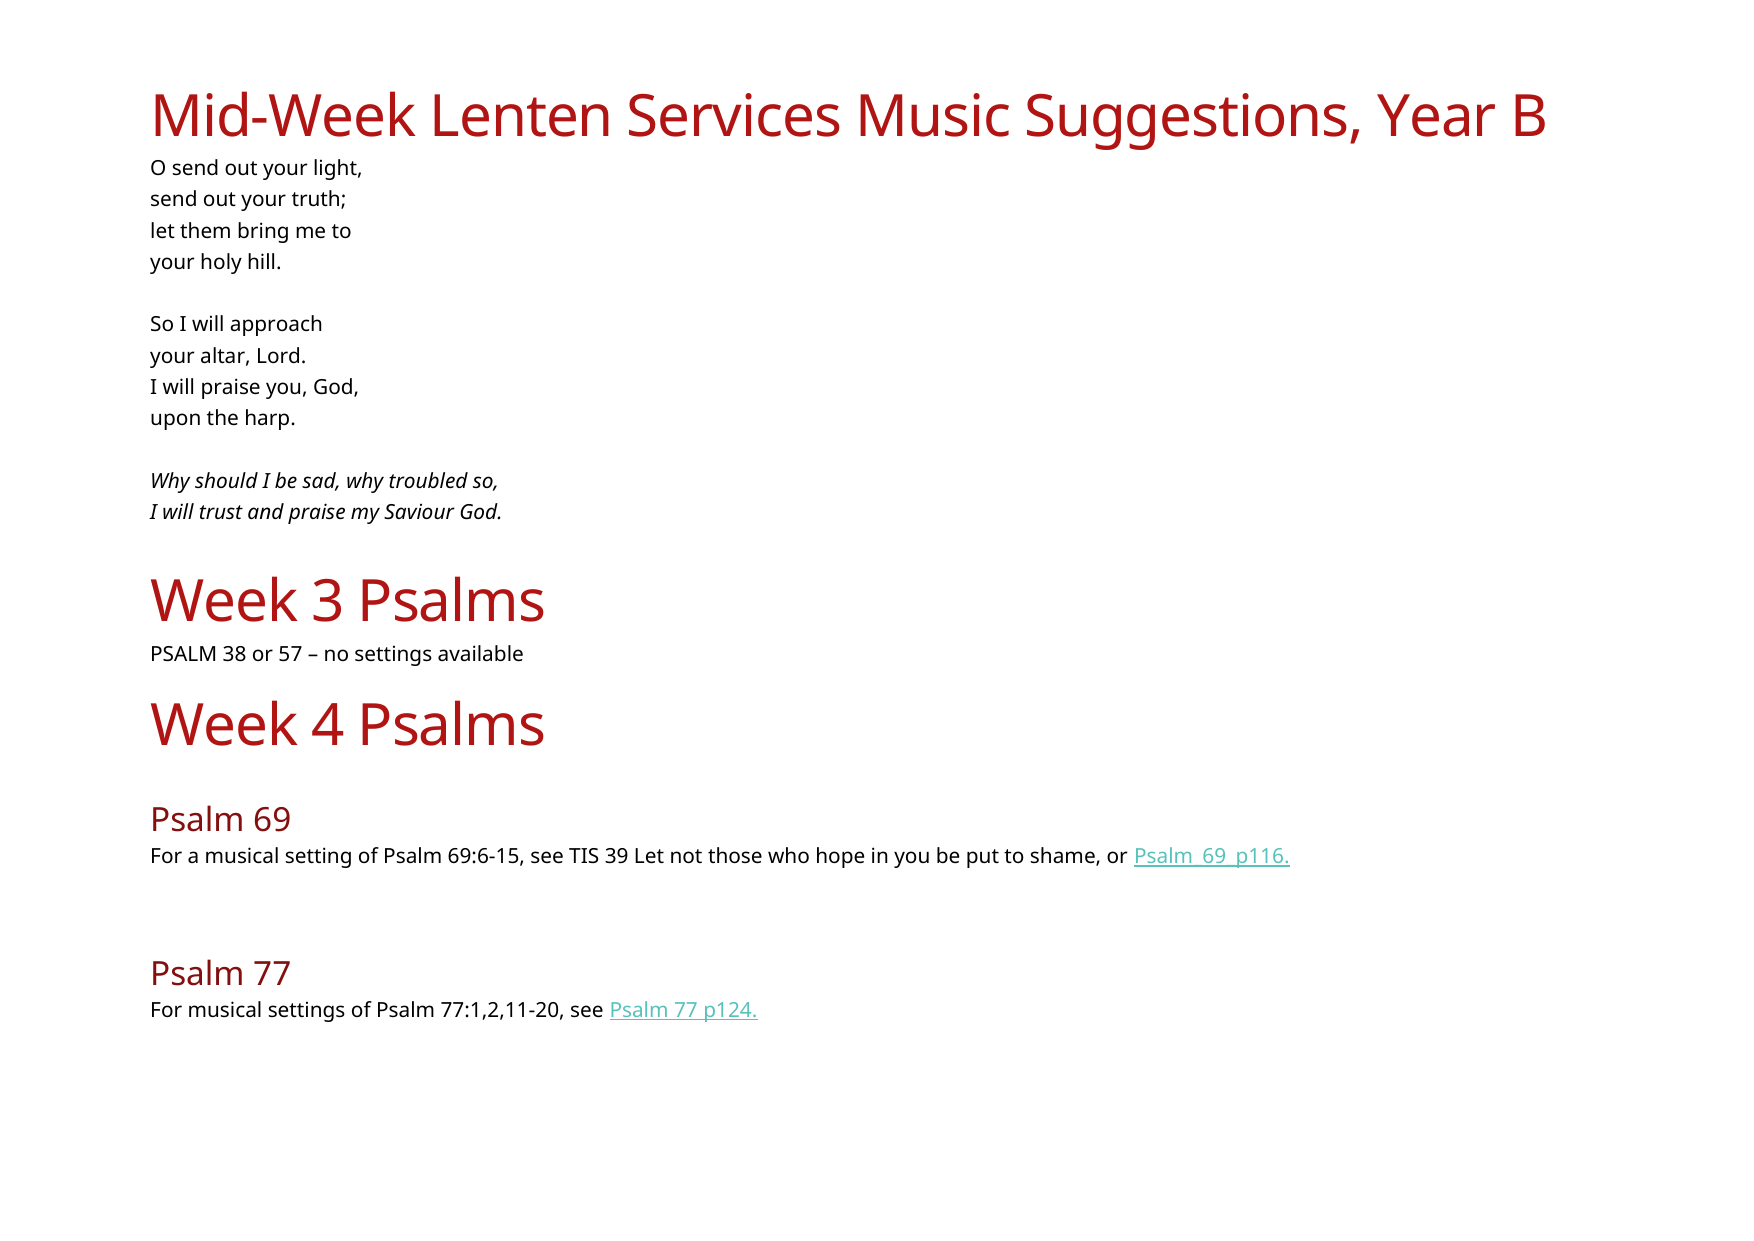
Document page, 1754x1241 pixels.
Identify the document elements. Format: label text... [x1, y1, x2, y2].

text For a musical setting of Psalm 69:6-15, see TIS 39 Let not those who hope in you be put to shame, or Psalm_69_p116. [150, 841, 1604, 869]
subtitle Psalm 77 [150, 949, 1604, 995]
title Week 4 Psalms [150, 683, 1604, 762]
text send out your truth; [150, 184, 1604, 213]
text upon the harp. [150, 403, 1604, 432]
text your altar, Lord. [150, 341, 1604, 369]
text So I will approach [150, 309, 1604, 338]
text I will praise you, God, [150, 372, 1604, 400]
text I will trust and praise my Saviour God. [150, 497, 1604, 525]
text Why should I be sad, why troubled so, [150, 466, 1604, 494]
text O send out your light, [150, 153, 1604, 182]
subtitle Psalm 69 [150, 796, 1604, 841]
text PSALM 38 or 57 – no settings available [150, 639, 1604, 667]
text let them bring me to [150, 216, 1604, 244]
text your holy hill. [150, 247, 1604, 275]
text For musical settings of Psalm 77:1,2,11-20, see Psalm 77 p124. [150, 995, 1604, 1023]
title Week 3 Psalms [150, 559, 1604, 639]
